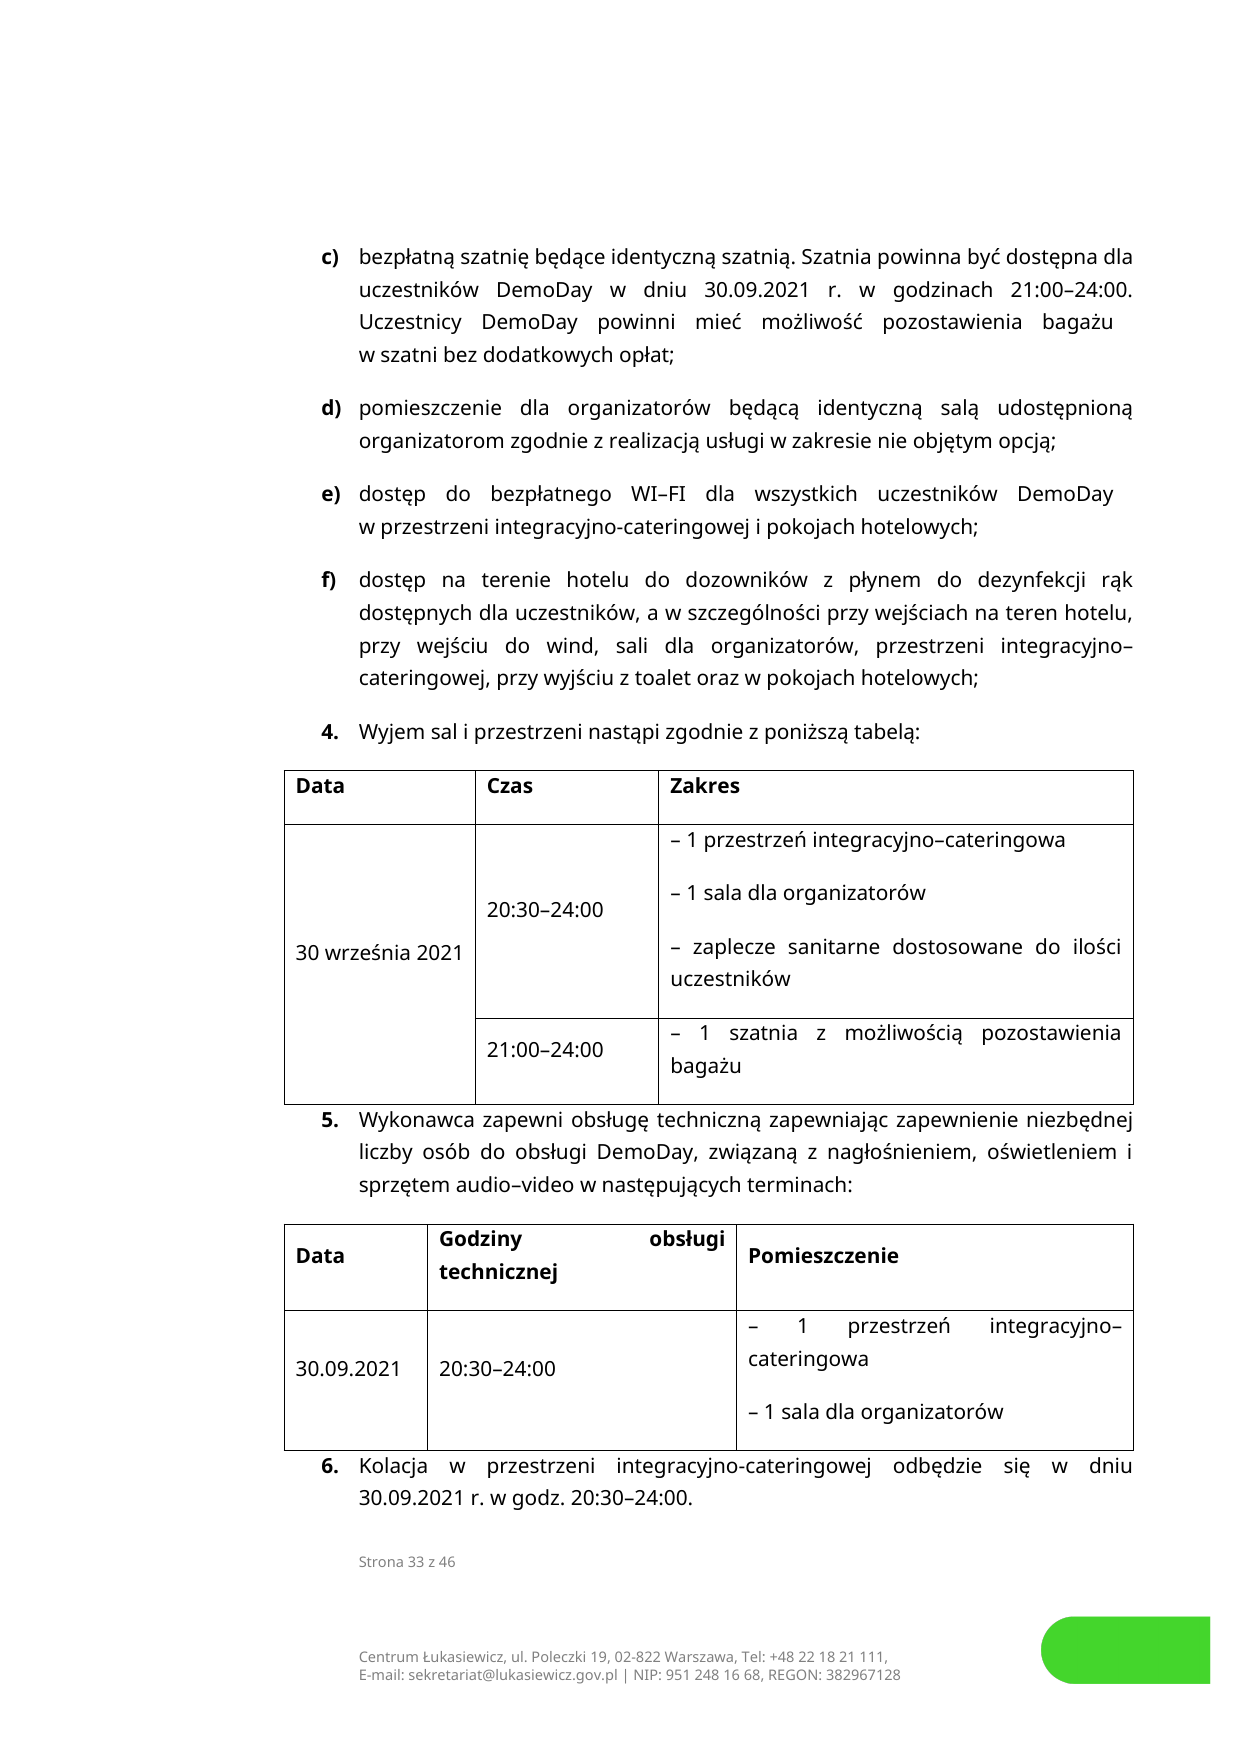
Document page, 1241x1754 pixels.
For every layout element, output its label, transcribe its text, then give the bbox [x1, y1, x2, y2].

table_cell 21:00–24:00 [476, 1019, 658, 1104]
list dostęp na terenie hotelu do dozowników z płynem do dezynfekcji rąk dostępnych dla uczestników, a w szczególności przy wejściach na teren hotelu, przy wejściu do wind, sali dla organizatorów, przestrzeni integracyjno–cateringowej, przy wyjściu z toalet oraz w pokojach hotelowych; [321, 566, 1134, 692]
list Wyjem sal i przestrzeni nastąpi zgodnie z poniższą tabelą: [321, 717, 1134, 745]
table_cell – 1 przestrzeń integracyjno–cateringowa – 1 sala dla organizatorów – zaplecze sanitarne dostosowane do ilości uczestników [659, 825, 1133, 1017]
list dostęp do bezpłatnego WI–FI dla wszystkich uczestników DemoDay w przestrzeni integracyjno-cateringowej i pokojach hotelowych; [321, 479, 1134, 541]
table_cell 20:30–24:00 [476, 825, 658, 1017]
table_header Czas [476, 771, 658, 824]
table_cell 20:30–24:00 [428, 1311, 736, 1450]
list bezpłatną szatnię będące identyczną szatnią. Szatnia powinna być dostępna dla uczestników DemoDay w dniu 30.09.2021 r. w godzinach 21:00–24:00. Uczestnicy DemoDay powinni mieć możliwość pozostawienia bagażu w szatni bez dodatkowych opłat; [321, 242, 1134, 368]
table_cell 30.09.2021 [285, 1311, 427, 1450]
table_header Data [285, 771, 475, 824]
table_header Godziny obsługi technicznej [428, 1225, 736, 1310]
table_cell – 1 przestrzeń integracyjno–cateringowa – 1 sala dla organizatorów [737, 1311, 1133, 1450]
list Wykonawca zapewni obsługę techniczną zapewniając zapewnienie niezbędnej liczby osób do obsługi DemoDay, związaną z nagłośnieniem, oświetleniem i sprzętem audio–video w następujących terminach: [321, 1105, 1134, 1198]
picture [1037, 1612, 1239, 1752]
list pomieszczenie dla organizatorów będącą identyczną salą udostępnioną organizatorom zgodnie z realizacją usługi w zakresie nie objętym opcją; [321, 393, 1134, 454]
table_header Pomieszczenie [737, 1225, 1133, 1310]
table_header Zakres [659, 771, 1133, 824]
table_cell – 1 szatnia z możliwością pozostawienia bagażu [659, 1019, 1133, 1104]
table_header Data [285, 1225, 427, 1310]
list Kolacja w przestrzeni integracyjno-cateringowej odbędzie się w dniu 30.09.2021 r. w godz. 20:30–24:00. [321, 1451, 1134, 1512]
table_cell 30 września 2021 [285, 825, 475, 1104]
